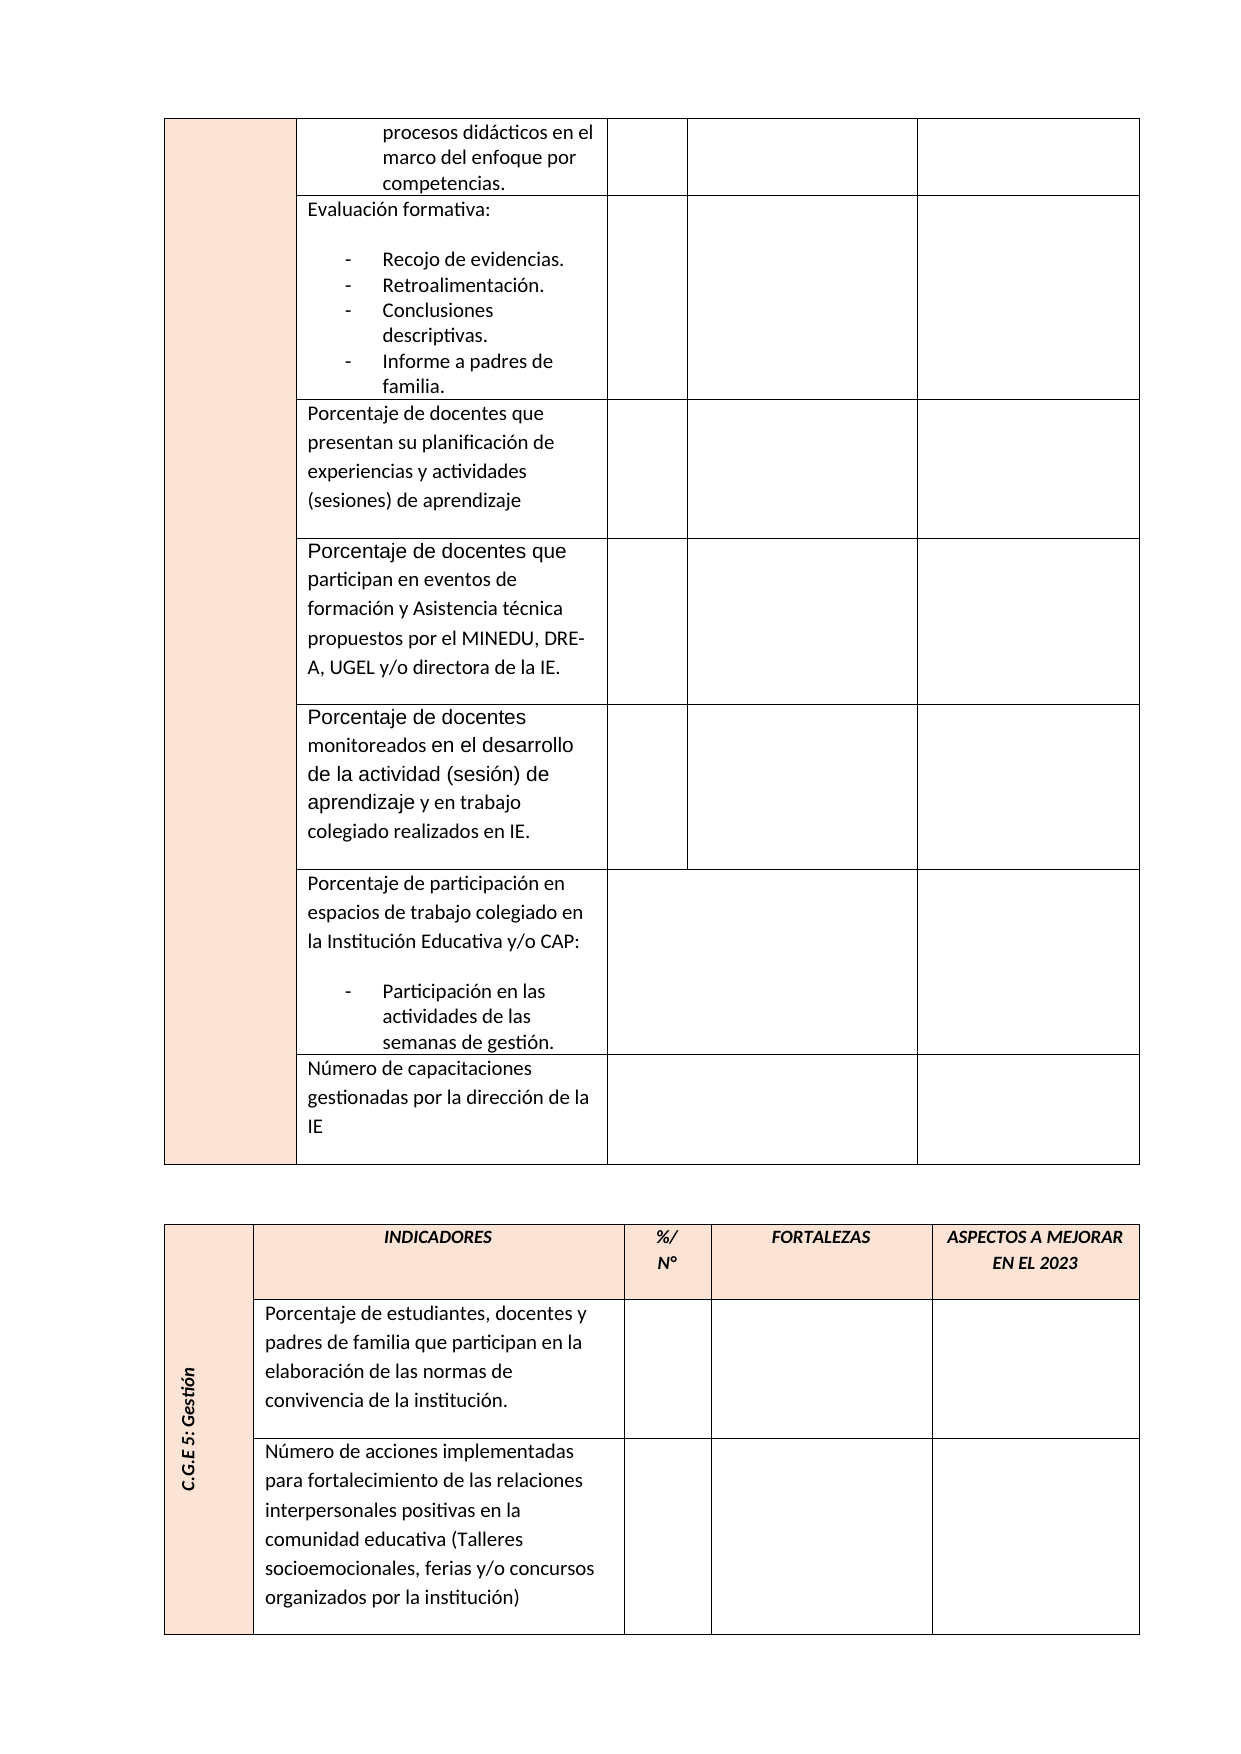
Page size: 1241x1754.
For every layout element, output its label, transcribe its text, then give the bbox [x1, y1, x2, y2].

table_cell [608, 196, 687, 399]
table_cell Porcentaje de participación en espacios de trabajo colegiado en la Institución Educativa y/o CAP: Participación en las actividades de las semanas de gestión. [297, 870, 607, 1054]
table_cell Porcentaje de docentes monitoreados en el desarrollo de la actividad (sesión) de aprendizaje y en trabajo colegiado realizados en IE. [297, 705, 607, 869]
table_cell [625, 1439, 711, 1634]
table_cell [918, 705, 1139, 869]
table_cell [608, 870, 917, 1054]
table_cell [297, 119, 607, 195]
table_cell [933, 1439, 1139, 1634]
table_cell [688, 119, 917, 195]
table_cell [688, 196, 917, 399]
table_cell [918, 400, 1139, 538]
table_cell [918, 1055, 1139, 1164]
table_cell Evaluación formativa: Recojo de evidencias. Retroalimentación. Conclusiones descriptivas. Informe a padres de familia. [297, 196, 607, 399]
table_cell [608, 1055, 917, 1164]
table_cell Porcentaje de estudiantes, docentes y padres de familia que participan en la elaboración de las normas de convivencia de la institución. [254, 1300, 624, 1437]
table_cell Porcentaje de docentes que participan en eventos de formación y Asistencia técnica propuestos por el MINEDU, DRE-A, UGEL y/o directora de la IE. [297, 539, 607, 704]
table_cell [918, 870, 1139, 1054]
table_cell [712, 1439, 932, 1634]
table_header INDICADORES [254, 1225, 624, 1299]
table_cell [688, 539, 917, 704]
table_cell [688, 400, 917, 538]
table_cell Número de acciones implementadas para fortalecimiento de las relaciones interpersonales positivas en la comunidad educativa (Talleres socioemocionales, ferias y/o concursos organizados por la institución) [254, 1439, 624, 1634]
table_cell [712, 1300, 932, 1437]
table_header ASPECTOS A MEJORAR EN EL 2023 [933, 1225, 1139, 1299]
table_header FORTALEZAS [712, 1225, 932, 1299]
table_cell Número de capacitaciones gestionadas por la dirección de la IE [297, 1055, 607, 1164]
table_cell [608, 119, 687, 195]
table_header C.G.E 5: Gestión del bienestar escolar que promueva el desarrollo integral de las y los estudiantes [165, 1225, 253, 1634]
table_header %/N° [625, 1225, 711, 1299]
table_cell [608, 705, 687, 869]
table_cell [688, 705, 917, 869]
table_cell [918, 539, 1139, 704]
table_cell [918, 119, 1139, 195]
table_cell [918, 196, 1139, 399]
table_cell [608, 539, 687, 704]
table_cell Porcentaje de docentes que presentan su planificación de experiencias y actividades (sesiones) de aprendizaje [297, 400, 607, 538]
table_cell [625, 1300, 711, 1437]
table_cell [933, 1300, 1139, 1437]
table_cell [608, 400, 687, 538]
